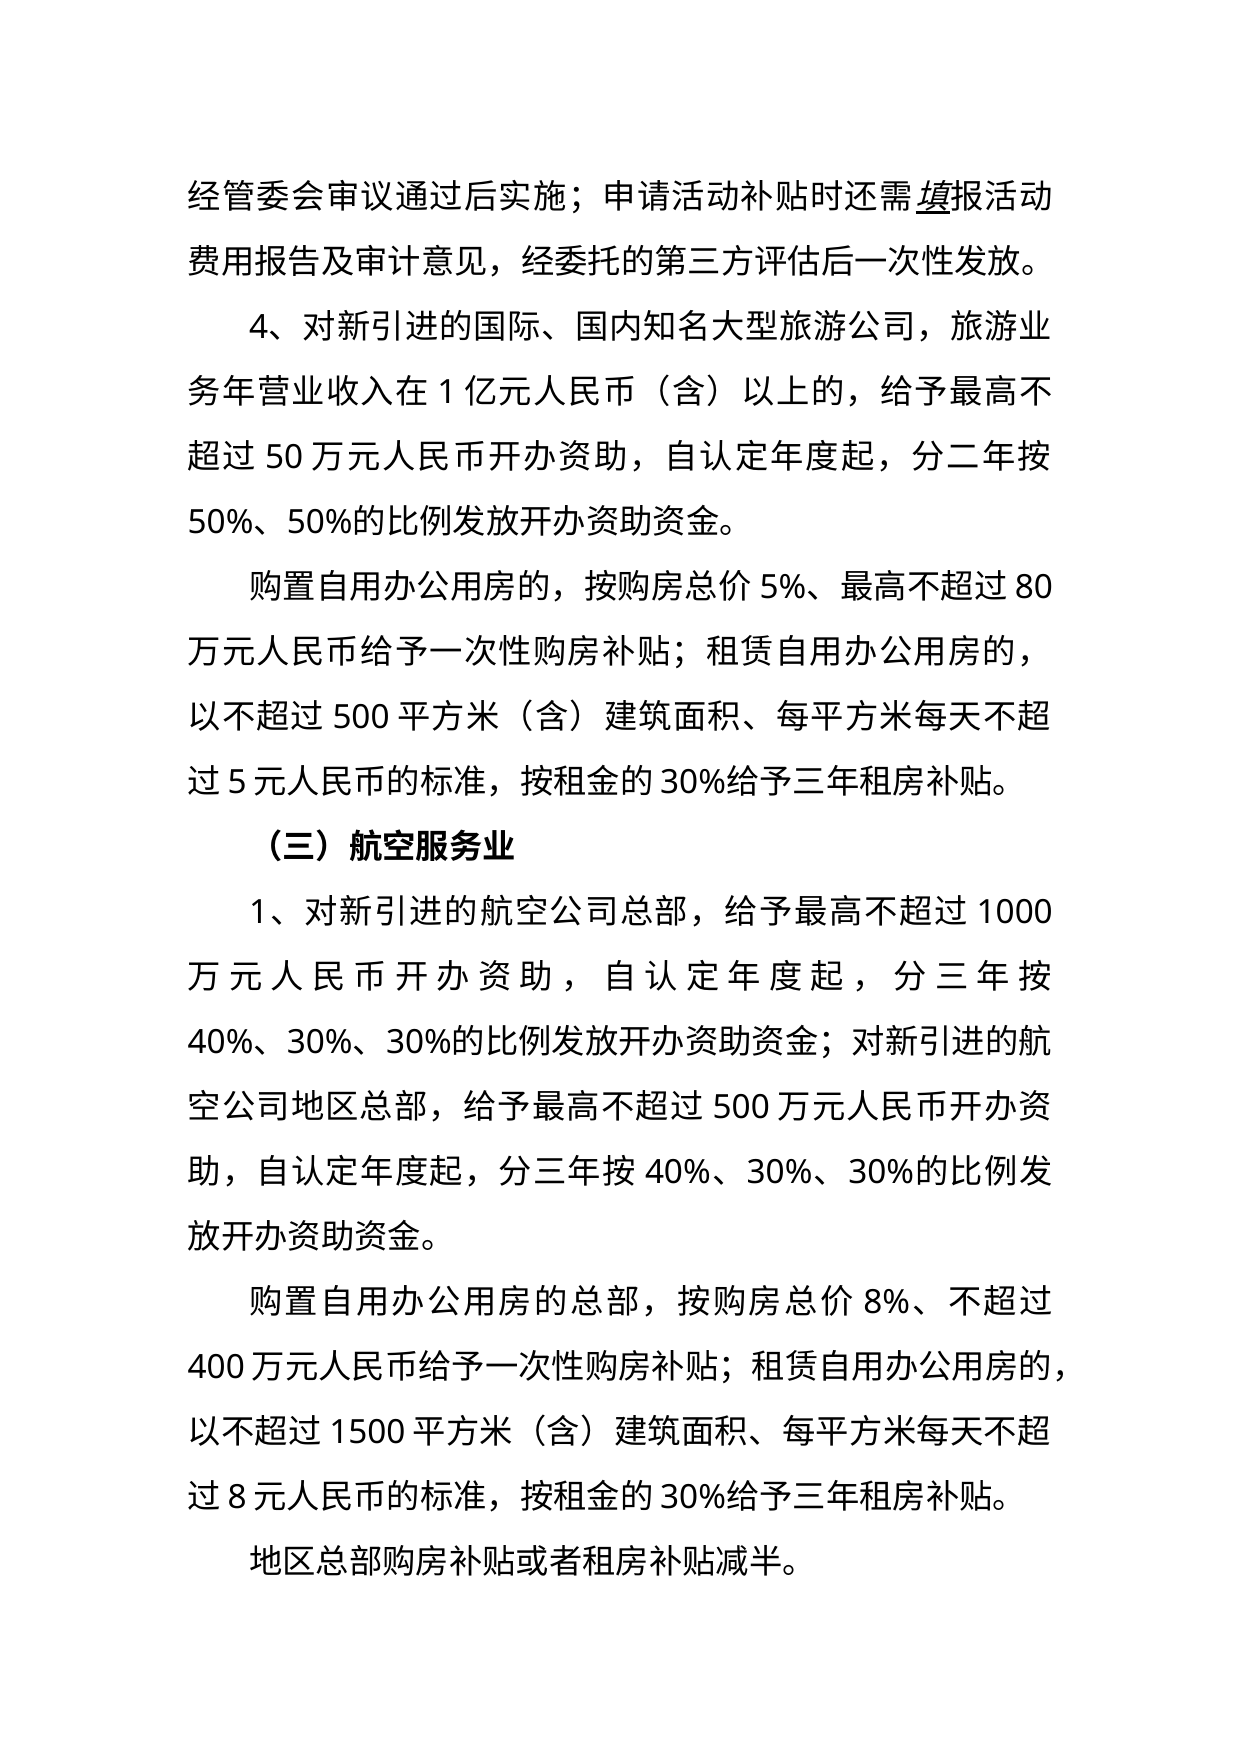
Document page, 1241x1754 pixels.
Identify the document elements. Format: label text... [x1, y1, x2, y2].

text （三）航空服务业 [187, 812, 1053, 877]
text 购置自用办公用房的总部，按购房总价8%、不超过400万元人民币给予一次性购房补贴；租赁自用办公用房的，以不超过1500平方米（含）建筑面积、每平方米每天不超过8元人民币的标准，按租金的30%给予三年租房补贴。 [187, 1267, 1053, 1527]
text 地区总部购房补贴或者租房补贴减半。 [187, 1527, 1053, 1592]
text 购置自用办公用房的，按购房总价5%、最高不超过80万元人民币给予一次性购房补贴；租赁自用办公用房的，以不超过500平方米（含）建筑面积、每平方米每天不超过5元人民币的标准，按租金的30%给予三年租房补贴。 [187, 552, 1053, 812]
text 1、对新引进的航空公司总部，给予最高不超过1000万元人民币开办资助，自认定年度起，分三年按40%、30%、30%的比例发放开办资助资金；对新引进的航空公司地区总部，给予最高不超过500万元人民币开办资助，自认定年度起，分三年按40%、30%、30%的比例发放开办资助资金。 [187, 877, 1053, 1267]
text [187, 162, 1053, 292]
text 4、对新引进的国际、国内知名大型旅游公司，旅游业务年营业收入在1亿元人民币（含）以上的，给予最高不超过50万元人民币开办资助，自认定年度起，分二年按50%、50%的比例发放开办资助资金。 [187, 292, 1053, 552]
